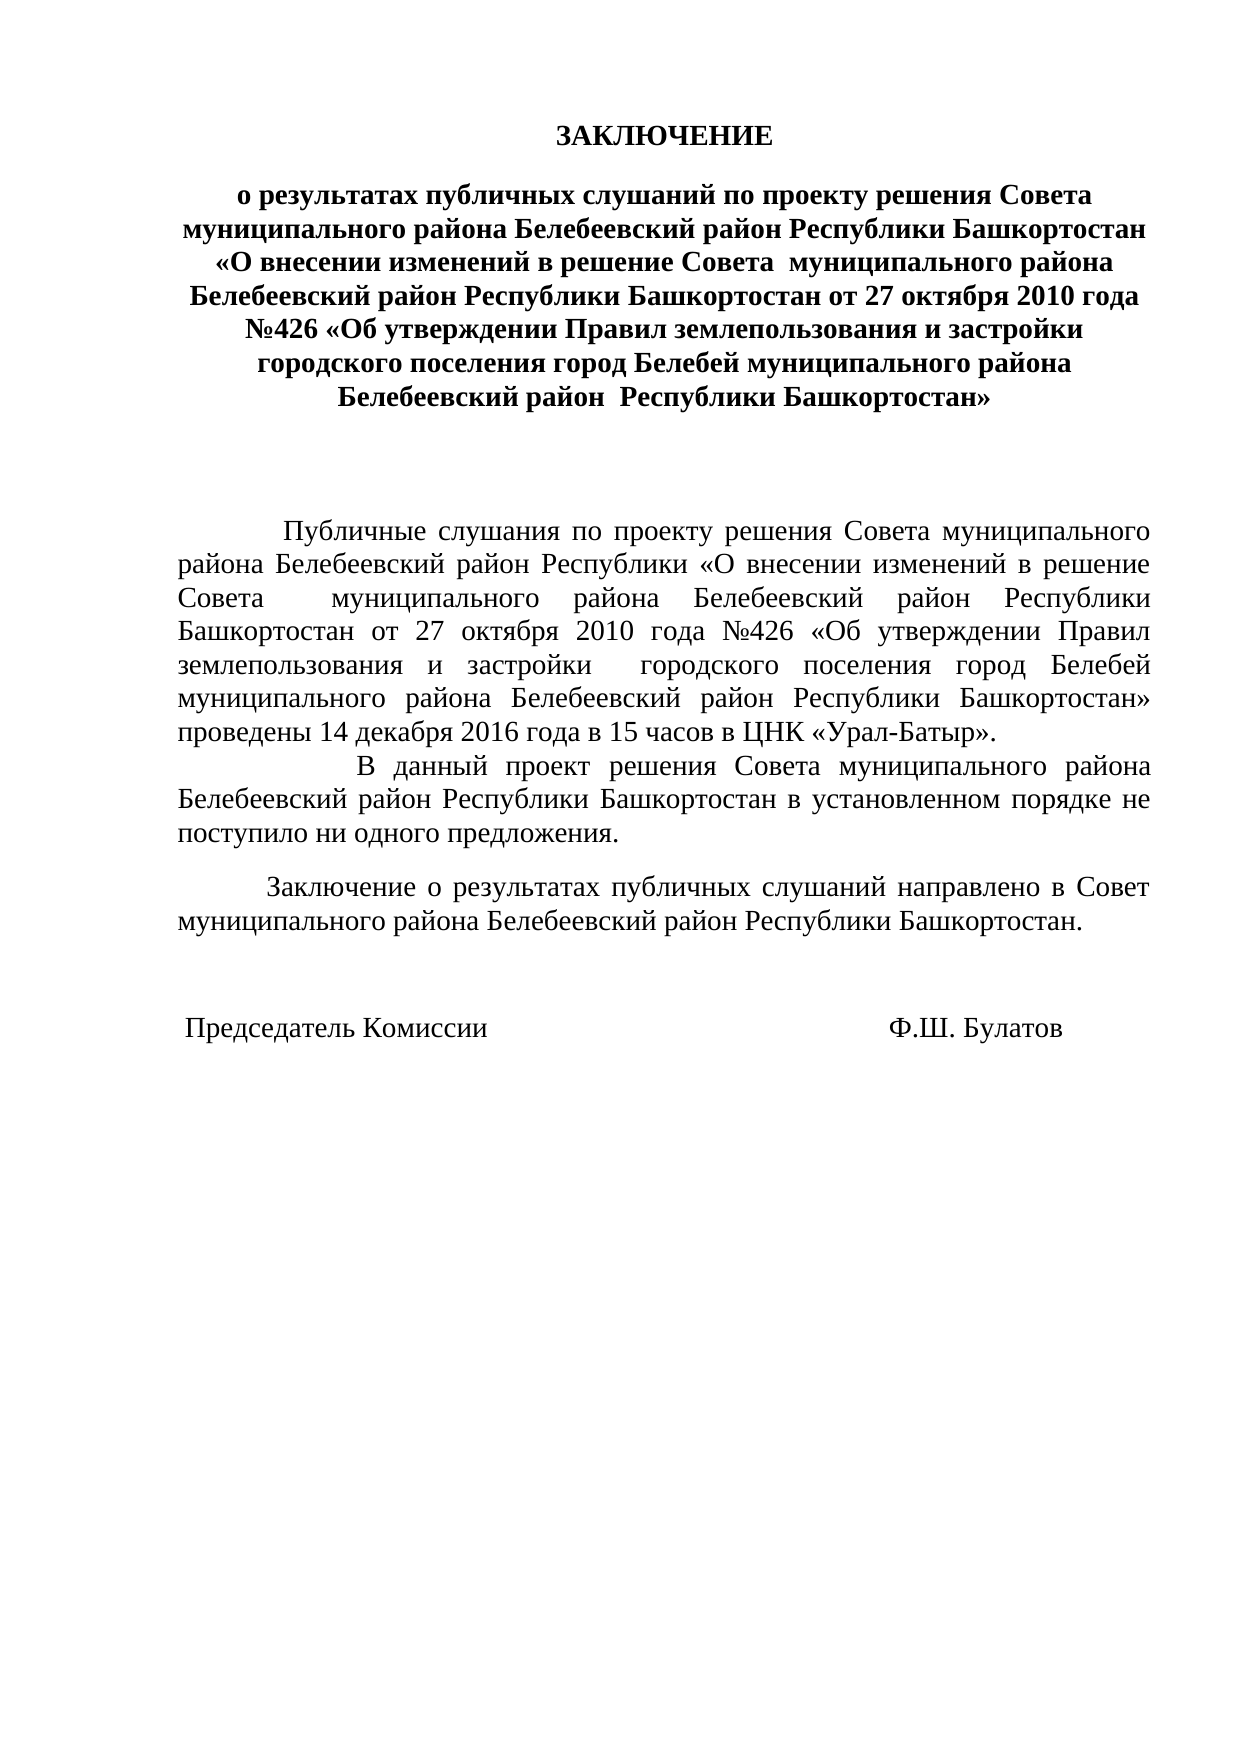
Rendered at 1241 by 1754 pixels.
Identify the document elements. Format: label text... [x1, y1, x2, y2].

text Публичные слушания по проекту решения Совета муниципального района Белебеевский район Республики «О внесении изменений в решение Совета муниципального района Белебеевский район Республики Башкортостан от 27 октября 2010 года №426 «Об утверждении Правил землепользования и застройки городского поселения город Белебей муниципального района Белебеевский район Республики Башкортостан» проведены 14 декабря 2016 года в 15 часов в ЦНК «Урал-Батыр». [177, 513, 1152, 748]
text В данный проект решения Совета муниципального района Белебеевский район Республики Башкортостан в установленном порядке не поступило ни одного предложения. [177, 748, 1152, 848]
text Заключение о результатах публичных слушаний направлено в Совет муниципального района Белебеевский район Республики Башкортостан. [177, 869, 1152, 936]
text Председатель Комиссии Ф.Ш. Булатов [177, 1010, 1152, 1044]
text о результатах публичных слушаний по проекту решения Совета муниципального района Белебеевский район Республики Башкортостан «О внесении изменений в решение Совета муниципального района Белебеевский район Республики Башкортостан от 27 октября 2010 года №426 «Об утверждении Правил землепользования и застройки городского поселения город Белебей муниципального района Белебеевский район Республики Башкортостан» [177, 177, 1152, 412]
text ЗАКЛЮЧЕНИЕ [177, 118, 1152, 152]
